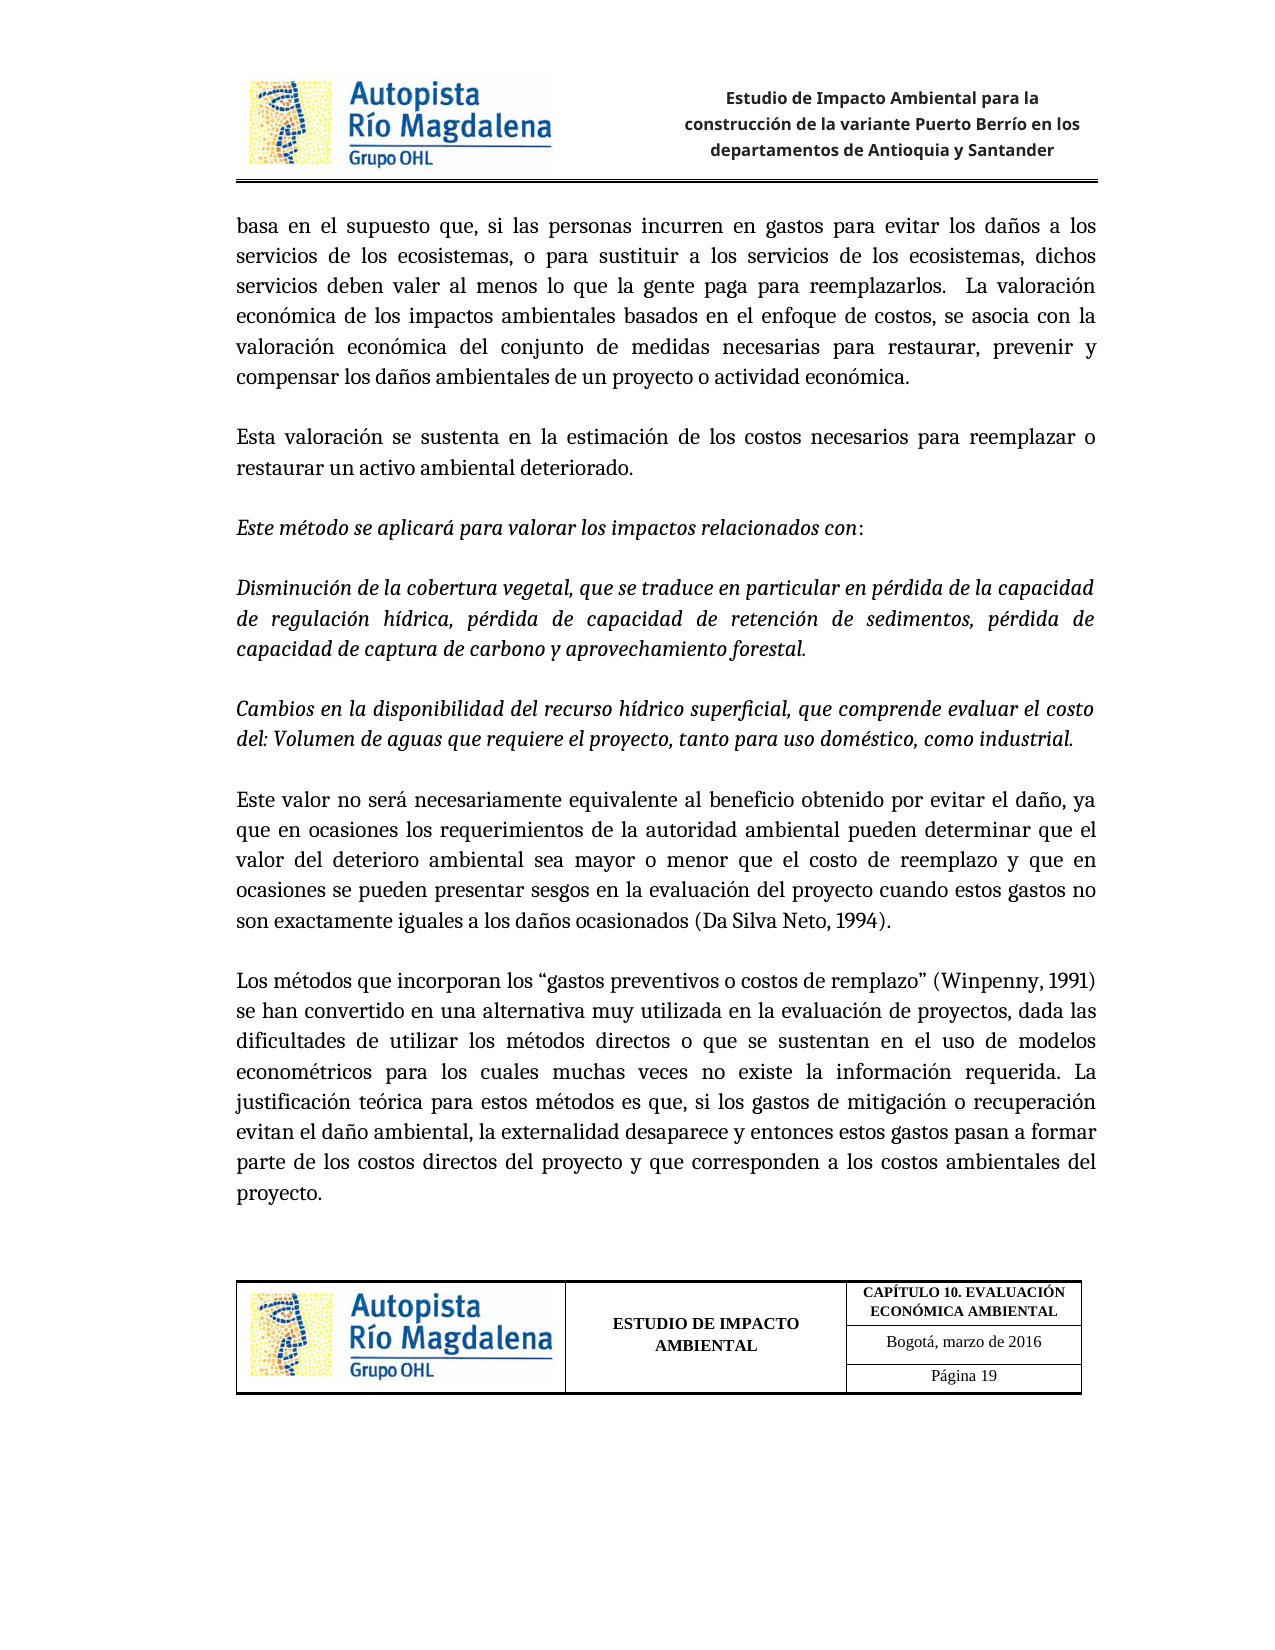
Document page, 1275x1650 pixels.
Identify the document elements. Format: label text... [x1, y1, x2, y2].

text Cambios en la disponibilidad del recurso hídrico superficial, que comprende evaluar el costo del: Volumen de aguas que requiere el proyecto, tanto para uso doméstico, como industrial. [236, 696, 1098, 752]
text Disminución de la cobertura vegetal, que se traduce en particular en pérdida de la capacidad de regulación hídrica, pérdida de capacidad de retención de sedimentos, pérdida de capacidad de captura de carbono y aprovechamiento forestal. [236, 575, 1098, 662]
picture [247, 73, 555, 172]
text Este valor no será necesariamente equivalente al beneficio obtenido por evitar el daño, ya que en ocasiones los requerimientos de la autoridad ambiental pueden determinar que el valor del deterioro ambiental sea mayor o menor que el costo de reemplazo y que en ocasiones se pueden presentar sesgos en la evaluación del proyecto cuando estos gastos no son exactamente iguales a los daños ocasionados (Da Silva Neto, 1994). [236, 787, 1098, 934]
text Este método se aplicará para valorar los impactos relacionados con: [236, 515, 1098, 541]
text Los métodos que incorporan los “gastos preventivos o costos de remplazo” (Winpenny, 1991) se han convertido en una alternativa muy utilizada en la evaluación de proyectos, dada las dificultades de utilizar los métodos directos o que se sustentan en el uso de modelos econométricos para los cuales muchas veces no existe la información requerida. La justificación teórica para estos métodos es que, si los gastos de mitigación o recuperación evitan el daño ambiental, la externalidad desaparece y entonces estos gastos pasan a formar parte de los costos directos del proyecto y que corresponden a los costos ambientales del proyecto. [236, 968, 1098, 1206]
picture [248, 1285, 555, 1384]
text Esta valoración se sustenta en la estimación de los costos necesarios para reemplazar o restaurar un activo ambiental deteriorado. [236, 424, 1098, 481]
